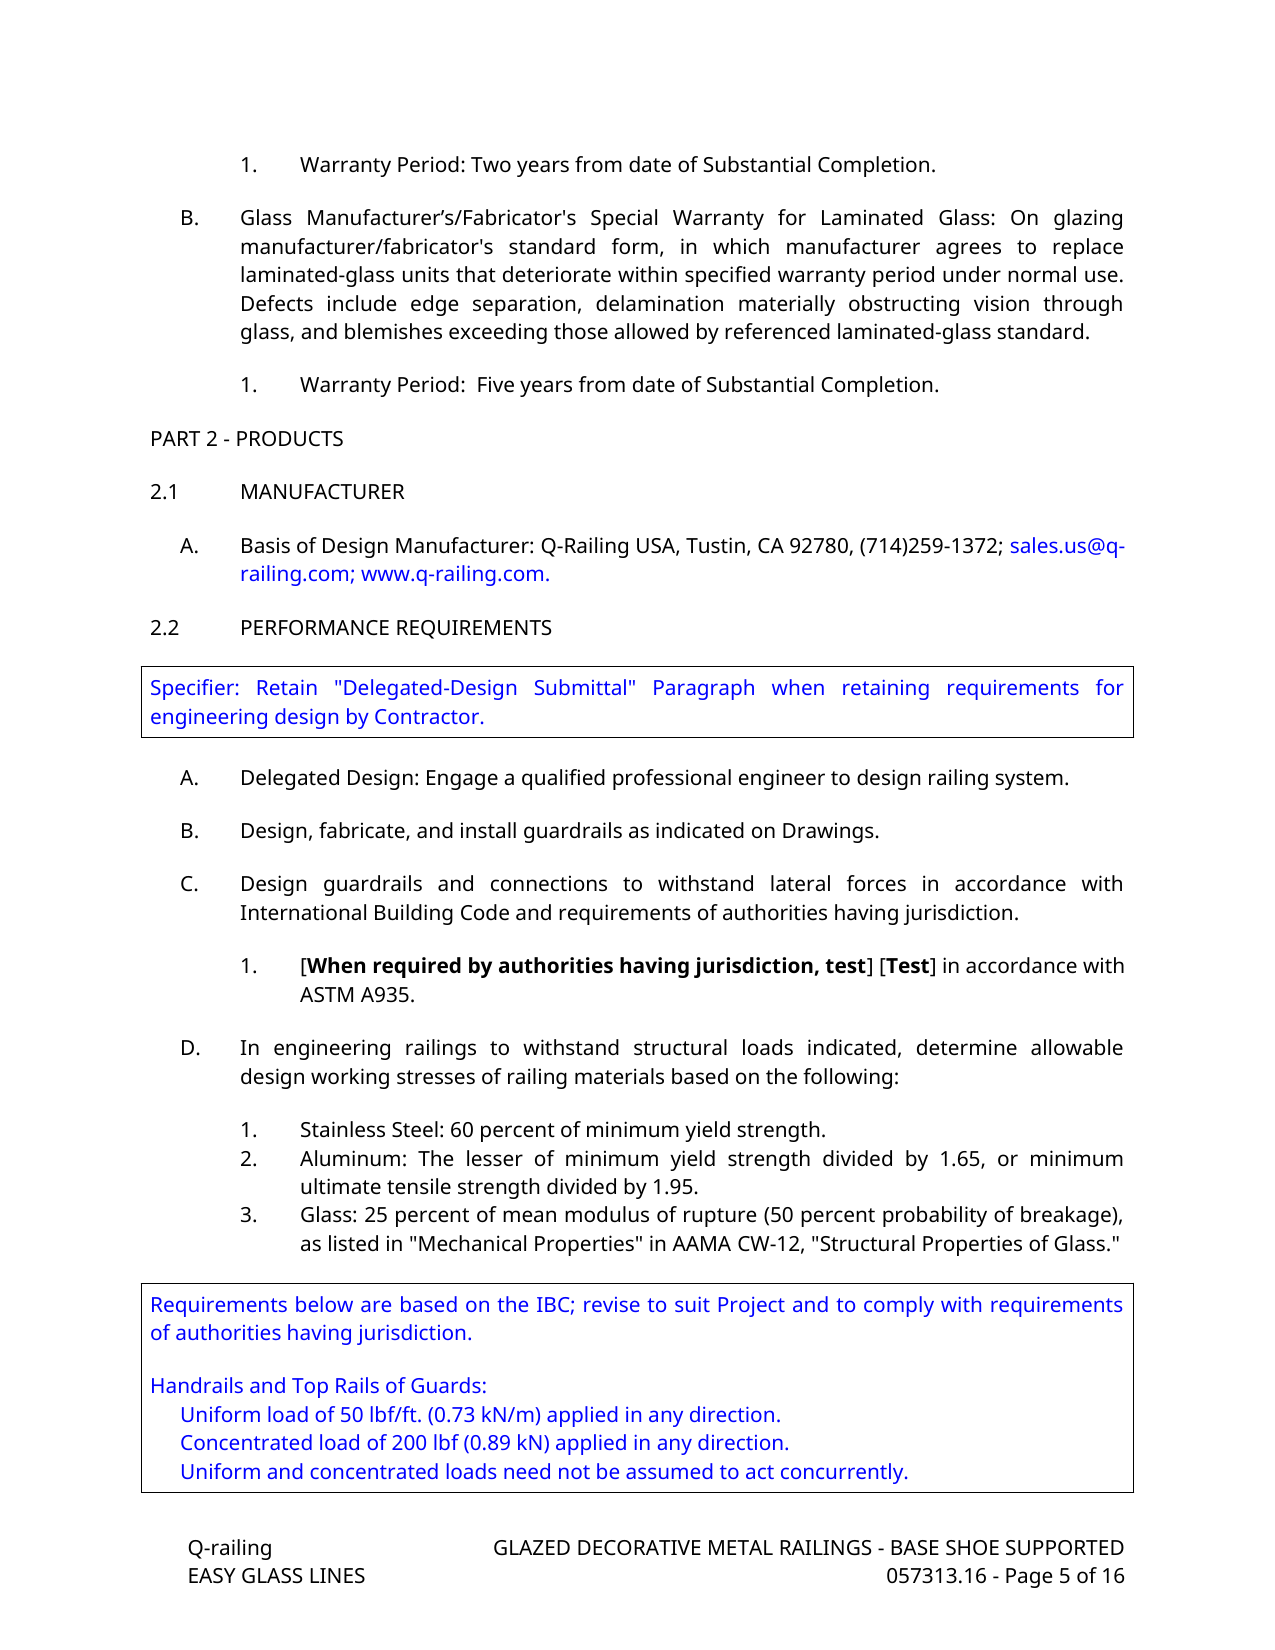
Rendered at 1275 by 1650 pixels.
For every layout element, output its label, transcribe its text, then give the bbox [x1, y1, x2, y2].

text Warranty Period: Two years from date of Substantial Completion. [240, 150, 1125, 178]
text Handrails and Top Rails of Guards: [142, 1364, 1133, 1400]
text Requirements below are based on the IBC; revise to suit Project and to comply with requirements of authorities having jurisdiction. [142, 1284, 1133, 1347]
text MANUFACTURER [150, 477, 1125, 506]
text PERFORMANCE REQUIREMENTS [150, 613, 1125, 641]
text Specifier: Retain "Delegated-Design Submittal" Paragraph when retaining requirements for engineering design by Contractor. [142, 667, 1133, 737]
text Design guardrails and connections to withstand lateral forces in accordance with International Building Code and requirements of authorities having jurisdiction. [180, 869, 1125, 926]
text Warranty Period: Five years from date of Substantial Completion. [240, 371, 1125, 399]
text In engineering railings to withstand structural loads indicated, determine allowable design working stresses of railing materials based on the following: [180, 1033, 1125, 1090]
text Uniform load of 50 lbf/ft. (0.73 kN/m) applied in any direction. [150, 1400, 1125, 1428]
text Glass Manufacturer’s/Fabricator's Special Warranty for Laminated Glass: On glazing manufacturer/fabricator's standard form, in which manufacturer agrees to replace laminated-glass units that deteriorate within specified warranty period under normal use. Defects include edge separation, delamination materially obstructing vision through glass, and blemishes exceeding those allowed by referenced laminated-glass standard. [180, 203, 1125, 346]
text Aluminum: The lesser of minimum yield strength divided by 1.65, or minimum ultimate tensile strength divided by 1.95. [240, 1144, 1125, 1201]
text Delegated Design: Engage a qualified professional engineer to design railing system. [180, 763, 1125, 791]
text Uniform and concentrated loads need not be assumed to act concurrently. [142, 1449, 1133, 1492]
text Concentrated load of 200 lbf (0.89 kN) applied in any direction. [150, 1428, 1125, 1449]
text [When required by authorities having jurisdiction, test] [Test] in accordance with ASTM A935. [240, 951, 1125, 1008]
text Design, fabricate, and install guardrails as indicated on Drawings. [180, 816, 1125, 844]
text Glass: 25 percent of mean modulus of rupture (50 percent probability of breakage), as listed in "Mechanical Properties" in AAMA CW-12, "Structural Properties of Glass." [240, 1201, 1125, 1257]
text Basis of Design Manufacturer: Q-Railing USA, Tustin, CA 92780, (714)259-1372; sales.us@q-railing.com; www.q-railing.com. [180, 531, 1125, 588]
text Stainless Steel: 60 percent of minimum yield strength. [240, 1115, 1125, 1144]
text PRODUCTS [150, 424, 1125, 452]
